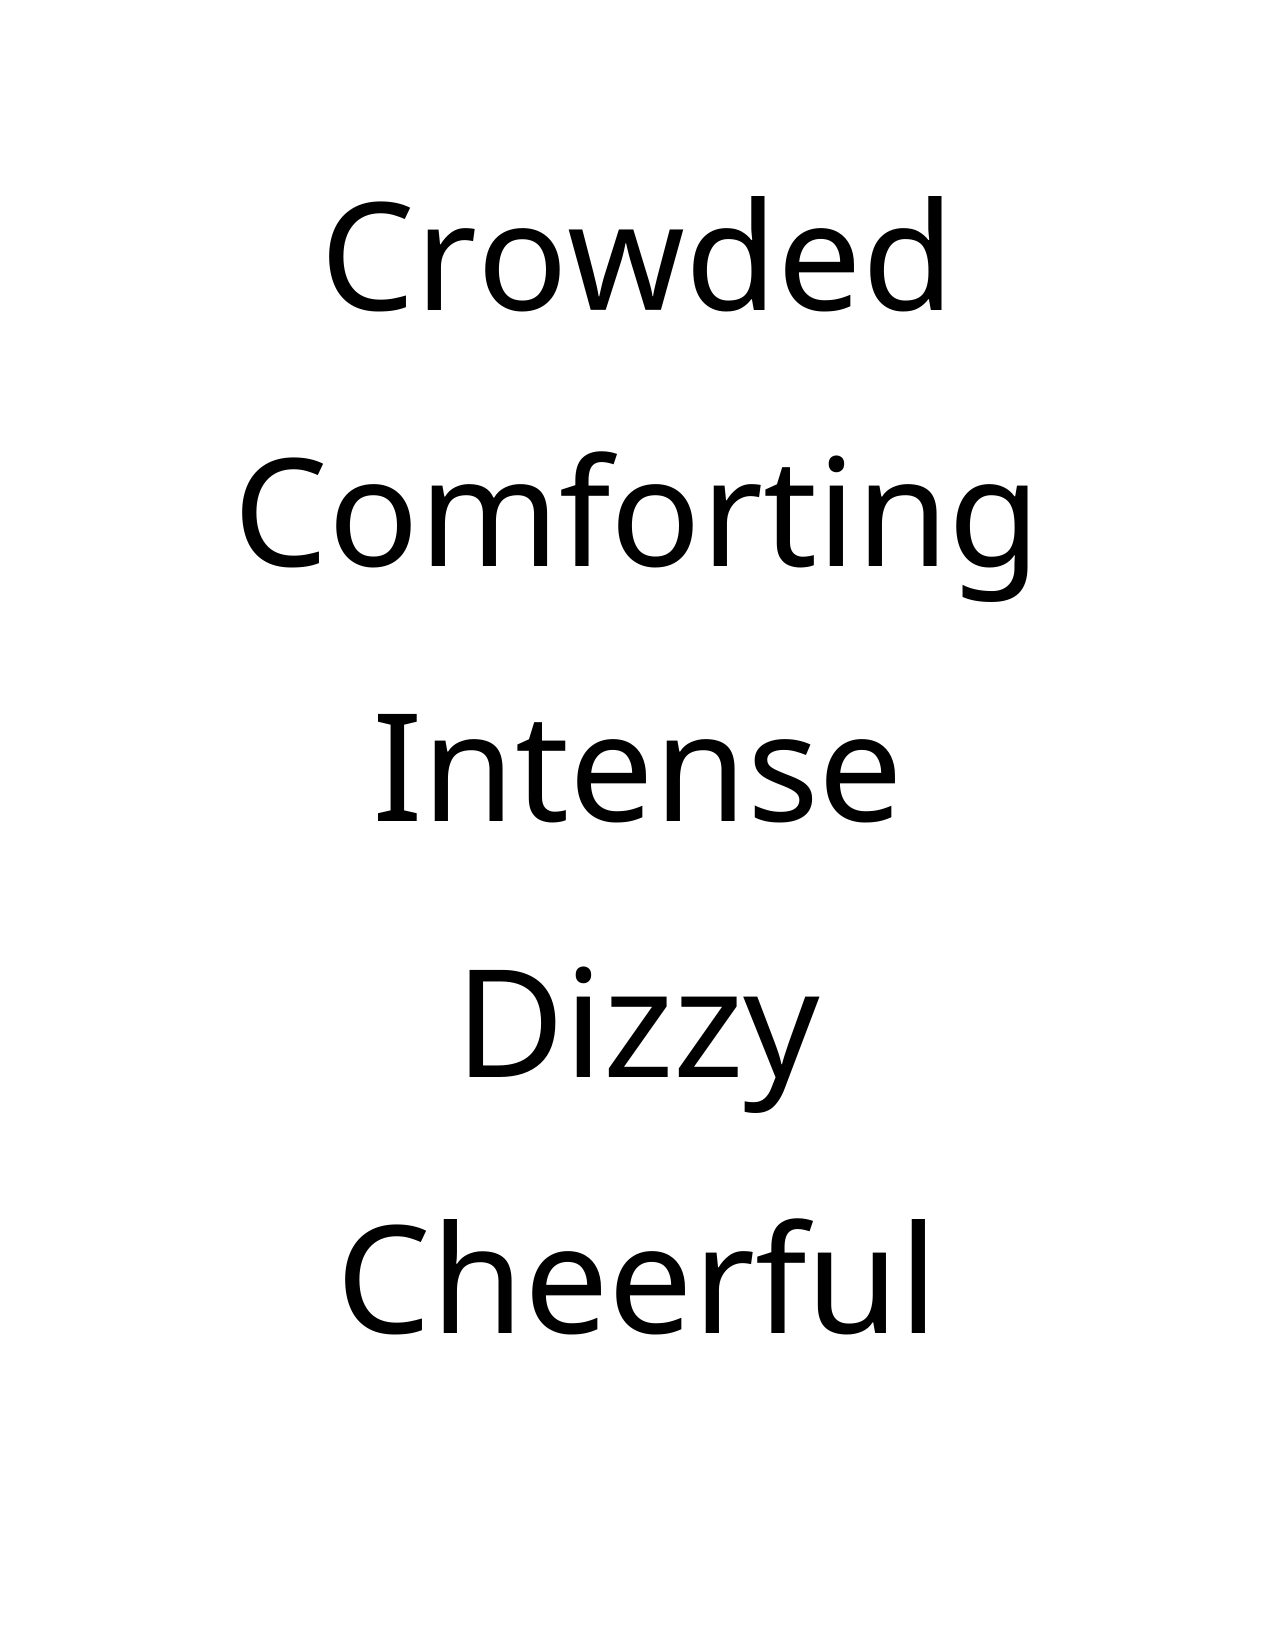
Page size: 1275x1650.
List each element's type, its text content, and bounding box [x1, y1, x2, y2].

text Dizzy [150, 917, 1125, 1121]
text Cheerful [150, 1173, 1125, 1377]
text Crowded [150, 150, 1125, 354]
text Comforting [150, 406, 1125, 610]
text Intense [150, 661, 1125, 866]
